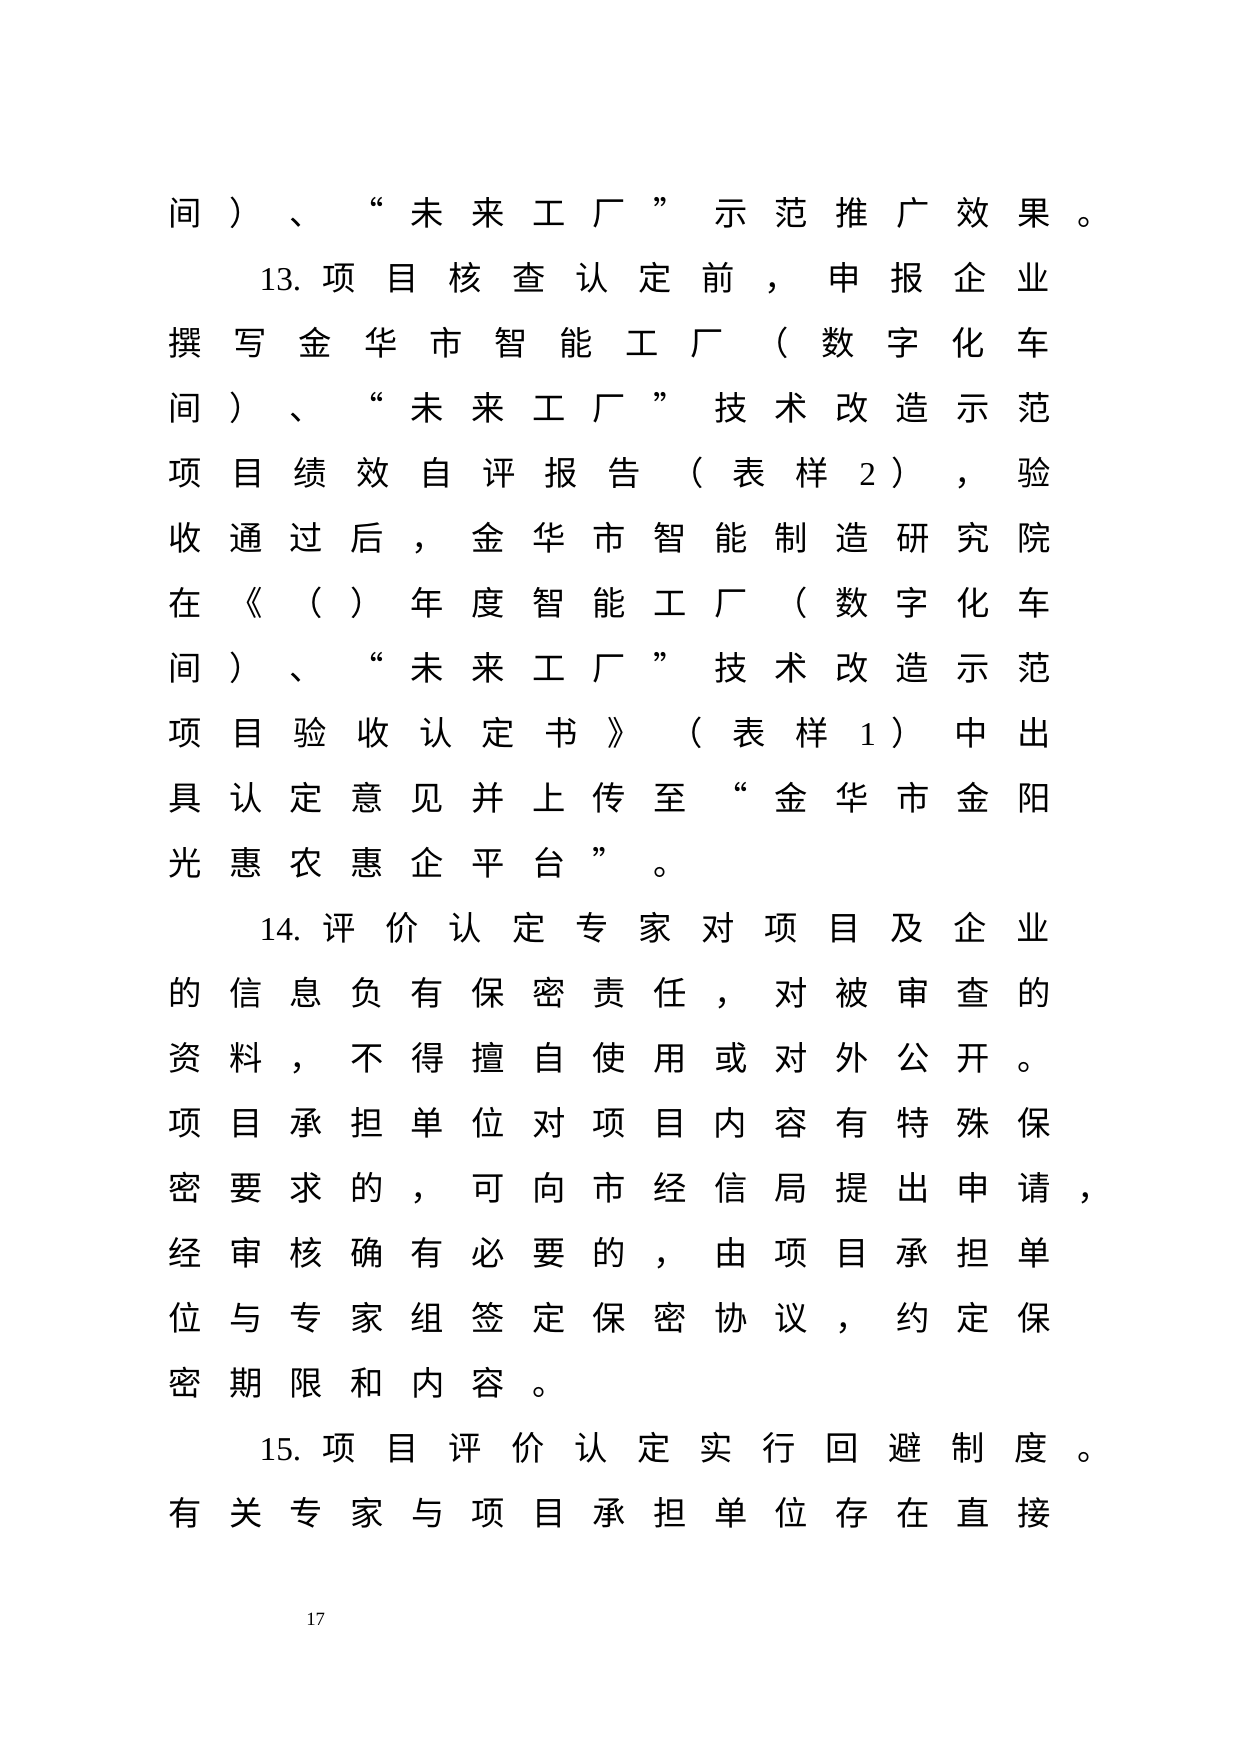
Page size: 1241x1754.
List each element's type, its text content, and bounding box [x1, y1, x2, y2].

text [168, 1413, 1078, 1543]
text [168, 178, 1078, 243]
text 14.评价认定专家对项目及企业的信息负有保密责任，对被审查的资料，不得擅自使用或对外公开。项目承担单位对项目内容有特殊保密要求的，可向市经信局提出申请，经审核确有必要的，由项目承担单位与专家组签定保密协议，约定保密期限和内容。 [168, 893, 1078, 1413]
text 13.项目核查认定前，申报企业撰写金华市智能工厂（数字化车间）、“未来工厂”技术改造示范项目绩效自评报告（表样2），验收通过后，金华市智能制造研究院在《（）年度智能工厂（数字化车间）、“未来工厂”技术改造示范项目验收认定书》（表样1）中出具认定意见并上传至“金华市金阳光惠农惠企平台”。 [168, 243, 1078, 893]
